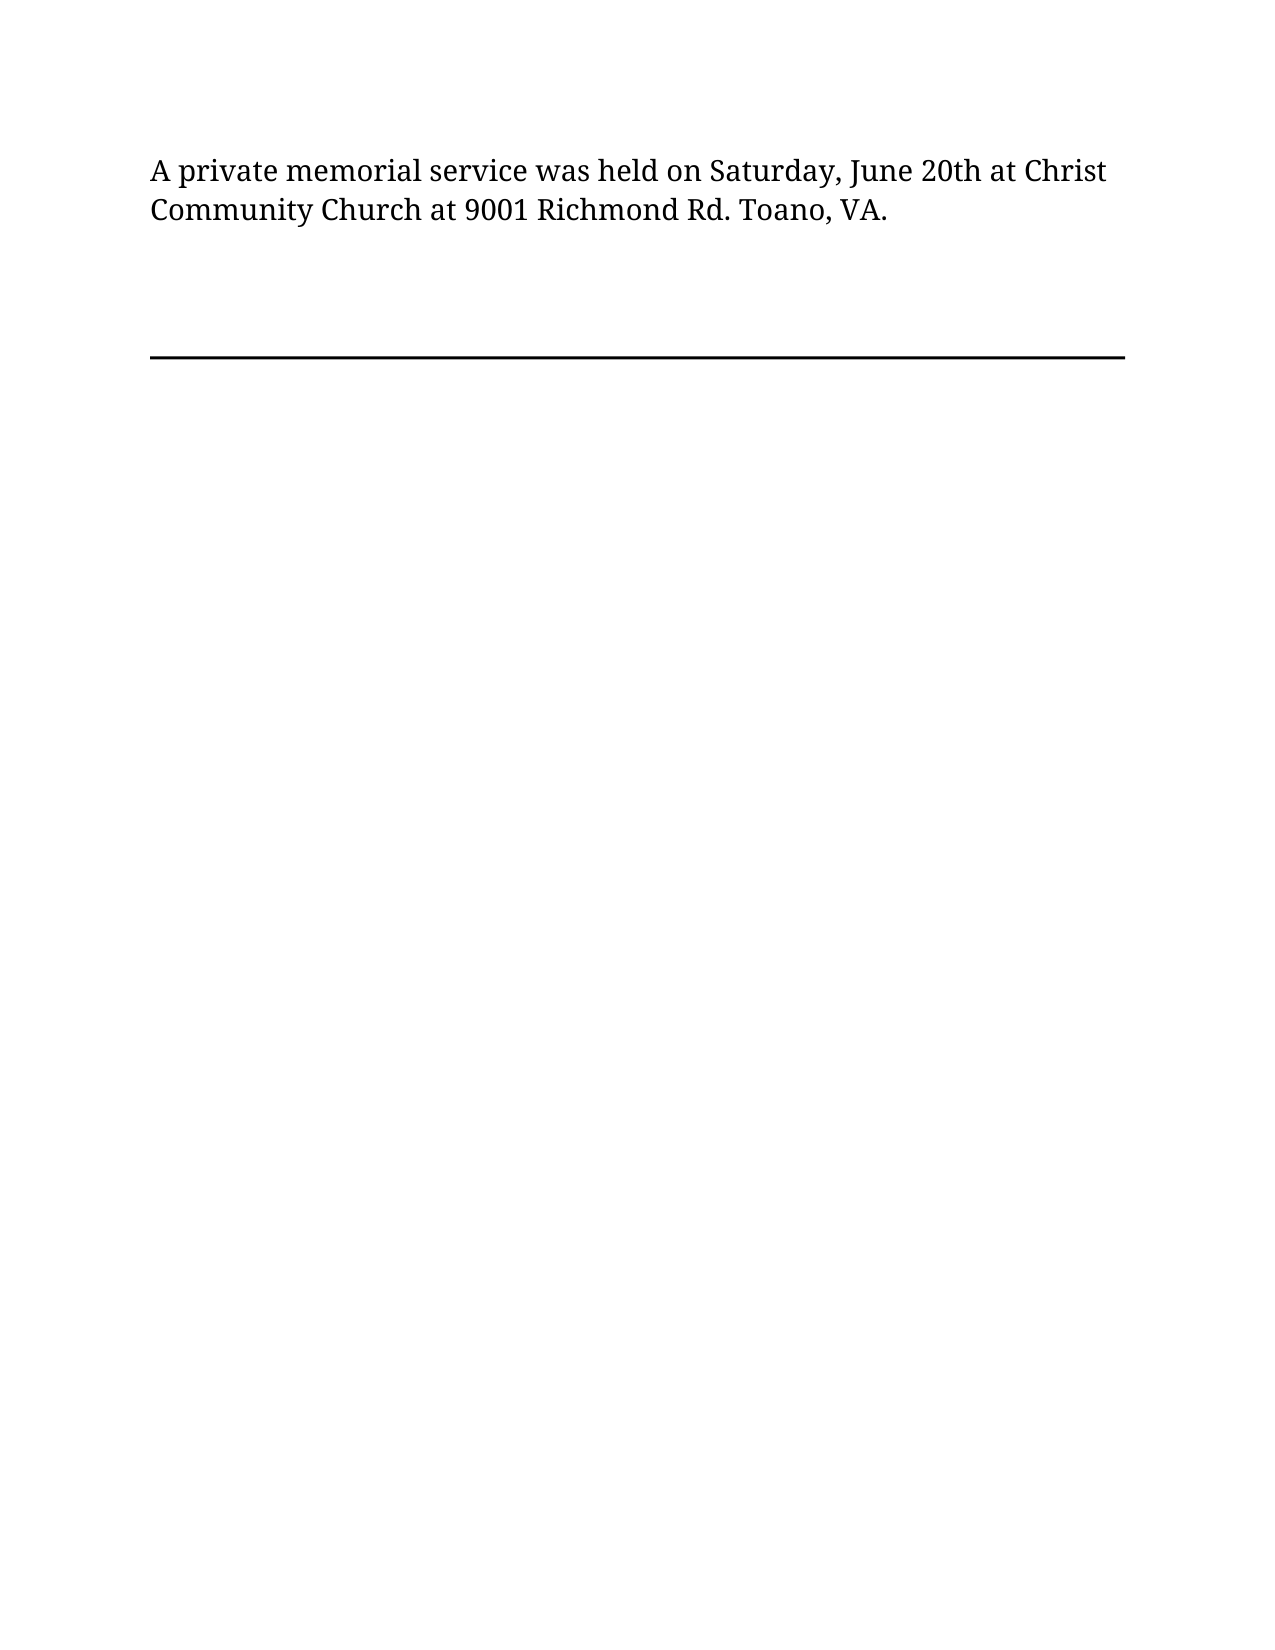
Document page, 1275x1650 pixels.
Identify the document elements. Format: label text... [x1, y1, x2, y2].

text A private memorial service was held on Saturday, June 20th at Christ Community Church at 9001 Richmond Rd. Toano, VA. [150, 150, 1125, 229]
